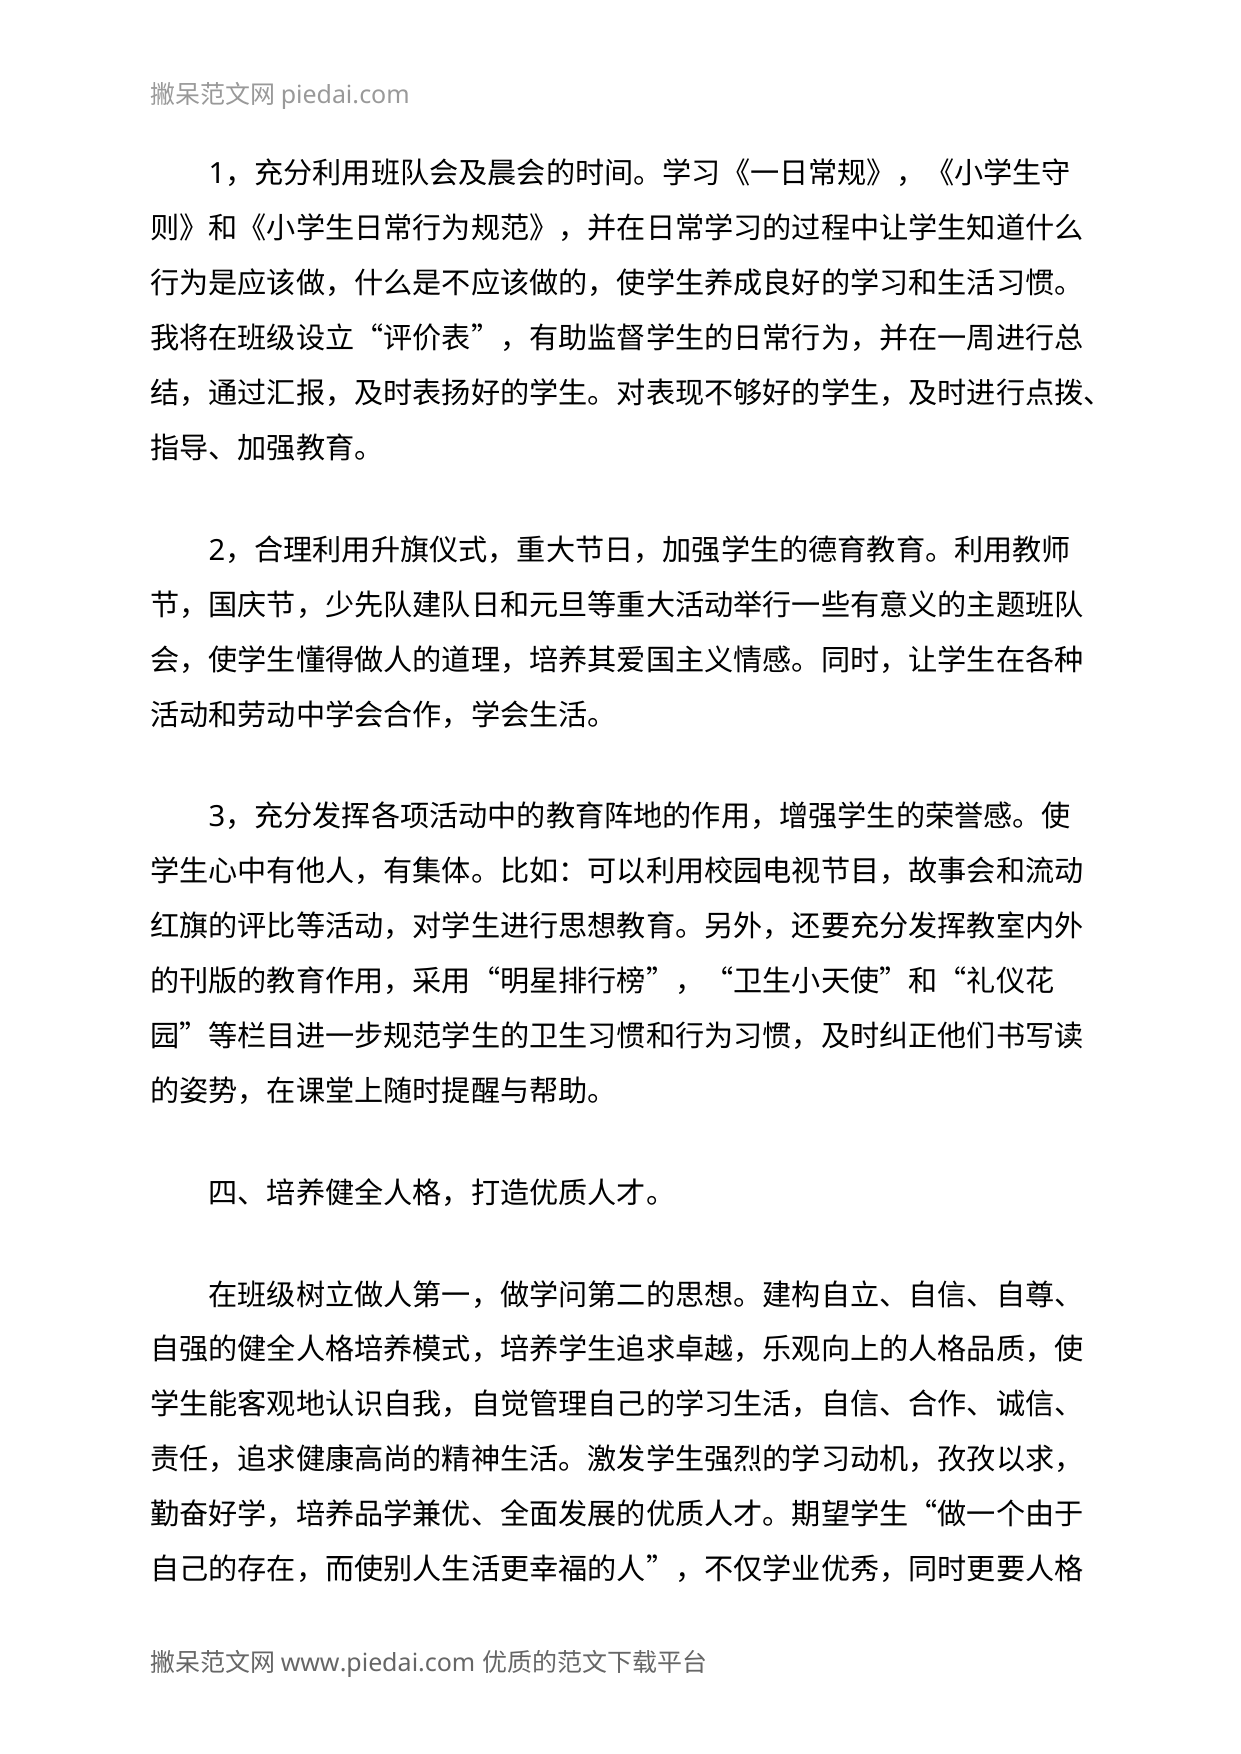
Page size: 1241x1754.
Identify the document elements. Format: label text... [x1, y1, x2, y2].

text 四、培养健全人格，打造优质人才。 [150, 1169, 1090, 1212]
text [150, 1271, 1090, 1588]
text 3，充分发挥各项活动中的教育阵地的作用，增强学生的荣誉感。使学生心中有他人，有集体。比如：可以利用校园电视节目，故事会和流动红旗的评比等活动，对学生进行思想教育。另外，还要充分发挥教室内外的刊版的教育作用，采用“明星排行榜”，“卫生小天使”和“礼仪花园”等栏目进一步规范学生的卫生习惯和行为习惯，及时纠正他们书写读的姿势，在课堂上随时提醒与帮助。 [150, 793, 1090, 1110]
text 1，充分利用班队会及晨会的时间。学习《一日常规》，《小学生守则》和《小学生日常行为规范》，并在日常学习的过程中让学生知道什么行为是应该做，什么是不应该做的，使学生养成良好的学习和生活习惯。我将在班级设立“评价表”，有助监督学生的日常行为，并在一周进行总结，通过汇报，及时表扬好的学生。对表现不够好的学生，及时进行点拨、指导、加强教育。 [150, 150, 1090, 467]
text 2，合理利用升旗仪式，重大节日，加强学生的德育教育。利用教师节，国庆节，少先队建队日和元旦等重大活动举行一些有意义的主题班队会，使学生懂得做人的道理，培养其爱国主义情感。同时，让学生在各种活动和劳动中学会合作，学会生活。 [150, 526, 1090, 733]
